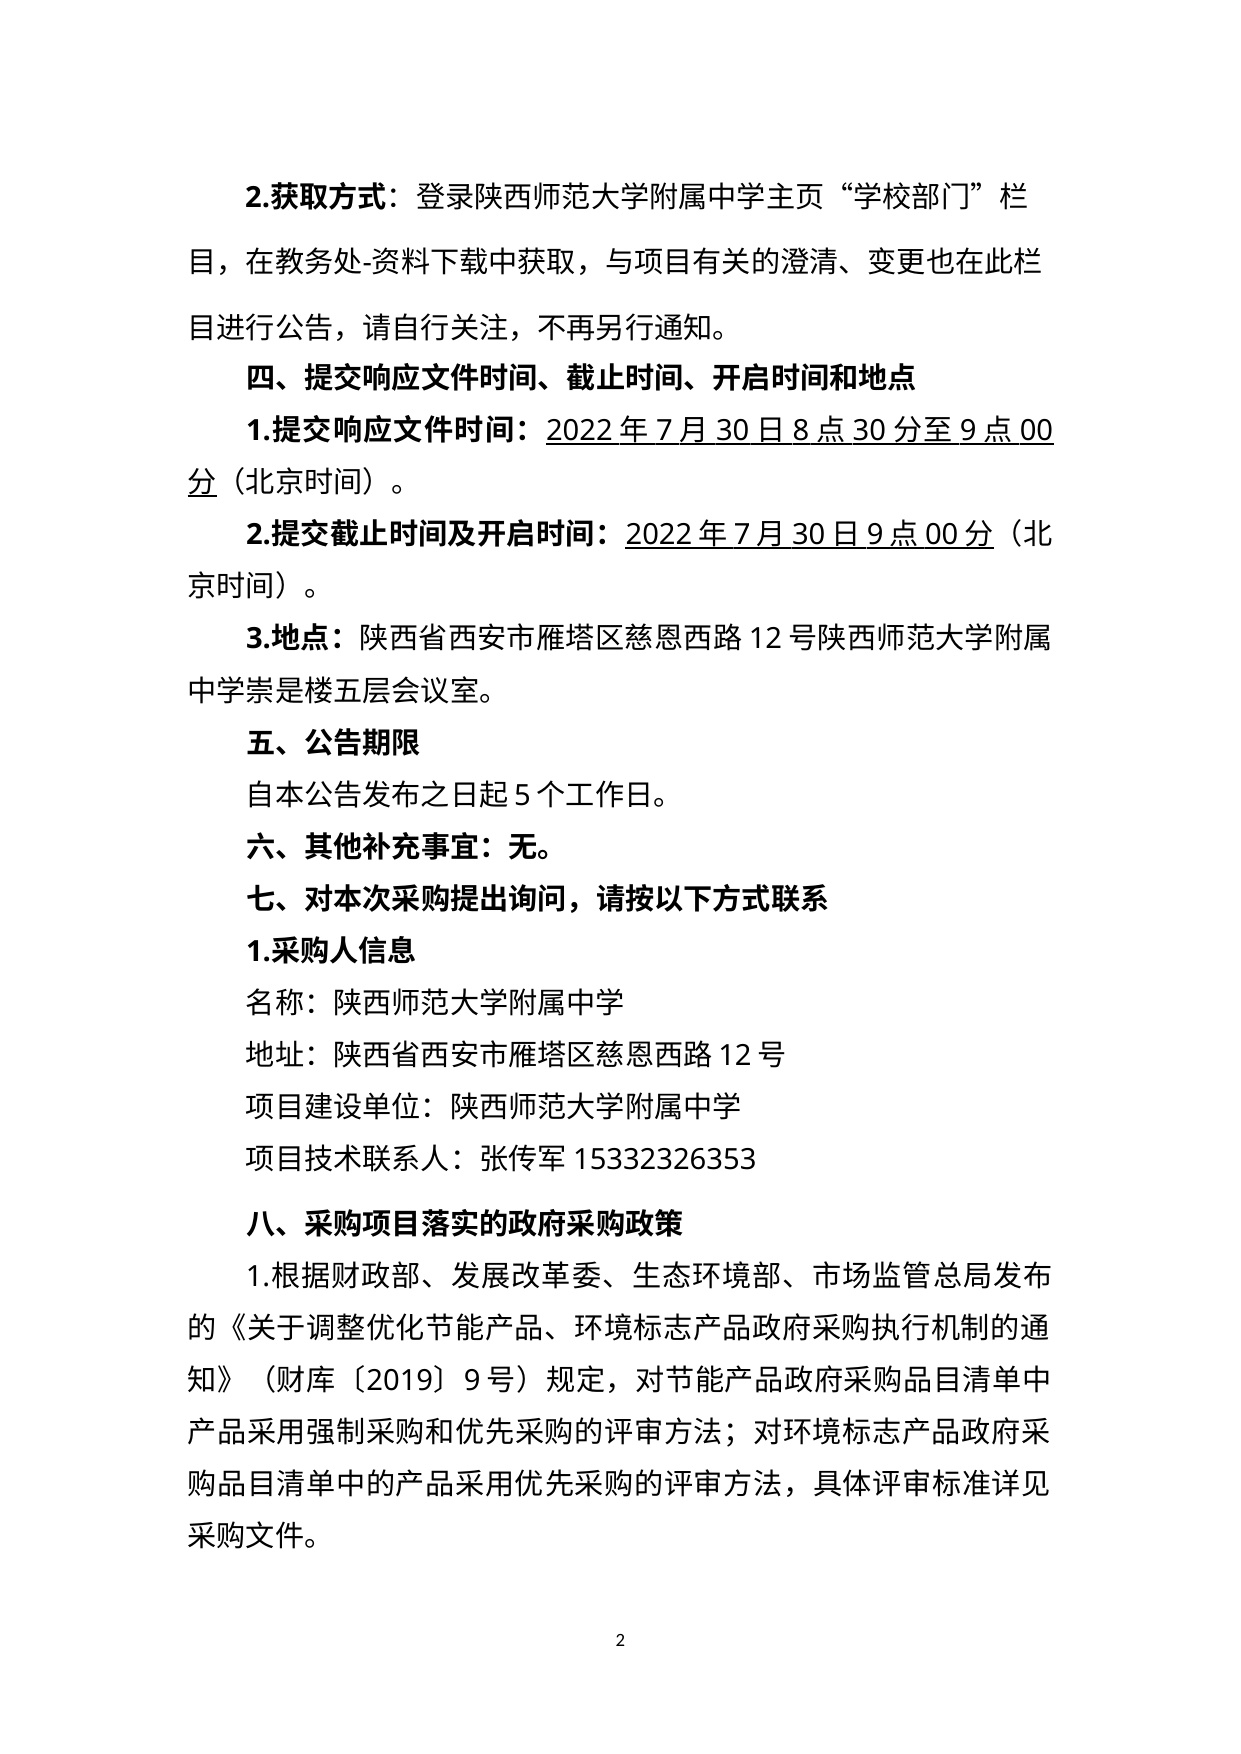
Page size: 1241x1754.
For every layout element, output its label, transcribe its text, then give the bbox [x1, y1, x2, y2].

text 六、其他补充事宜：无。 [187, 816, 1053, 868]
text 2.提交截止时间及开启时间：2022年7月30日9点00分（北京时间）。 [187, 503, 1053, 607]
text 2.获取方式：登录陕西师范大学附属中学主页“学校部门”栏目，在教务处-资料下载中获取，与项目有关的澄清、变更也在此栏目进行公告，请自行关注，不再另行通知。 [187, 150, 1053, 347]
text 地址：陕西省西安市雁塔区慈恩西路12号 [187, 1024, 1053, 1076]
text 四、提交响应文件时间、截止时间、开启时间和地点 [187, 347, 1053, 399]
text 七、对本次采购提出询问，请按以下方式联系 [187, 868, 1053, 920]
text 3.地点：陕西省西安市雁塔区慈恩西路12号陕西师范大学附属中学崇是楼五层会议室。 [187, 607, 1053, 711]
text 1.根据财政部、发展改革委、生态环境部、市场监管总局发布的《关于调整优化节能产品、环境标志产品政府采购执行机制的通知》（财库〔2019〕9号）规定，对节能产品政府采购品目清单中产品采用强制采购和优先采购的评审方法；对环境标志产品政府采购品目清单中的产品采用优先采购的评审方法，具体评审标准详见采购文件。 [187, 1245, 1053, 1557]
text 1.提交响应文件时间：2022年7月30日8点30分至9点00分（北京时间）。 [187, 399, 1053, 503]
text 1.采购人信息 [187, 920, 1053, 972]
text 五、公告期限 [187, 711, 1053, 763]
text 自本公告发布之日起5个工作日。 [187, 763, 1053, 816]
text 八、采购项目落实的政府采购政策 [187, 1193, 1053, 1245]
text 名称：陕西师范大学附属中学 [187, 972, 1053, 1024]
text 项目技术联系人：张传军 15332326353 [187, 1128, 1053, 1180]
text 项目建设单位：陕西师范大学附属中学 [187, 1076, 1053, 1128]
